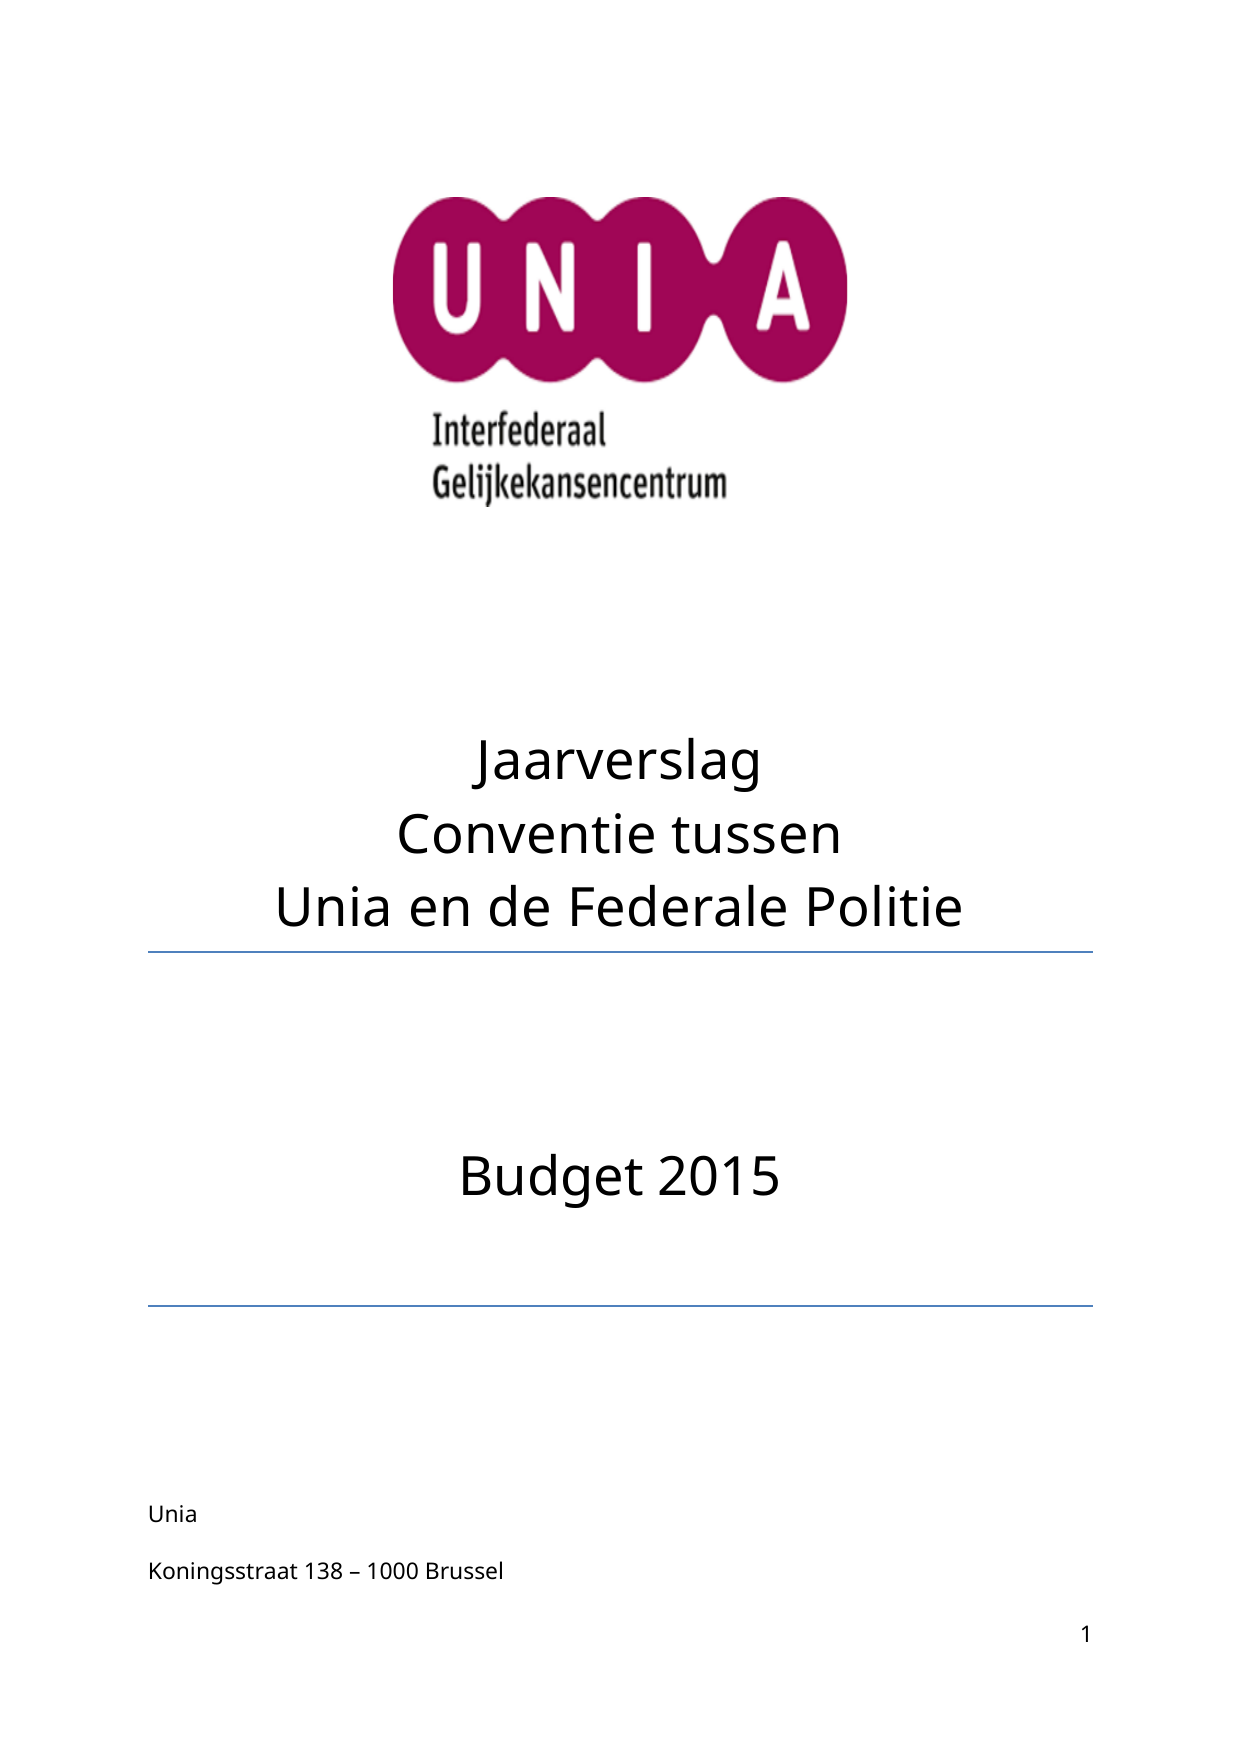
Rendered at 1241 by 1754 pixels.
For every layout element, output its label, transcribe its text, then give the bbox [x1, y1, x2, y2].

text Koningsstraat 138 – 1000 Brussel [148, 1555, 1093, 1586]
title Jaarverslag [148, 721, 1093, 795]
title Unia en de Federale Politie [148, 869, 1093, 951]
subtitle Budget 2015 [148, 1138, 1093, 1212]
picture [392, 197, 848, 507]
text Unia [148, 1498, 1093, 1530]
title Conventie tussen [148, 795, 1093, 869]
